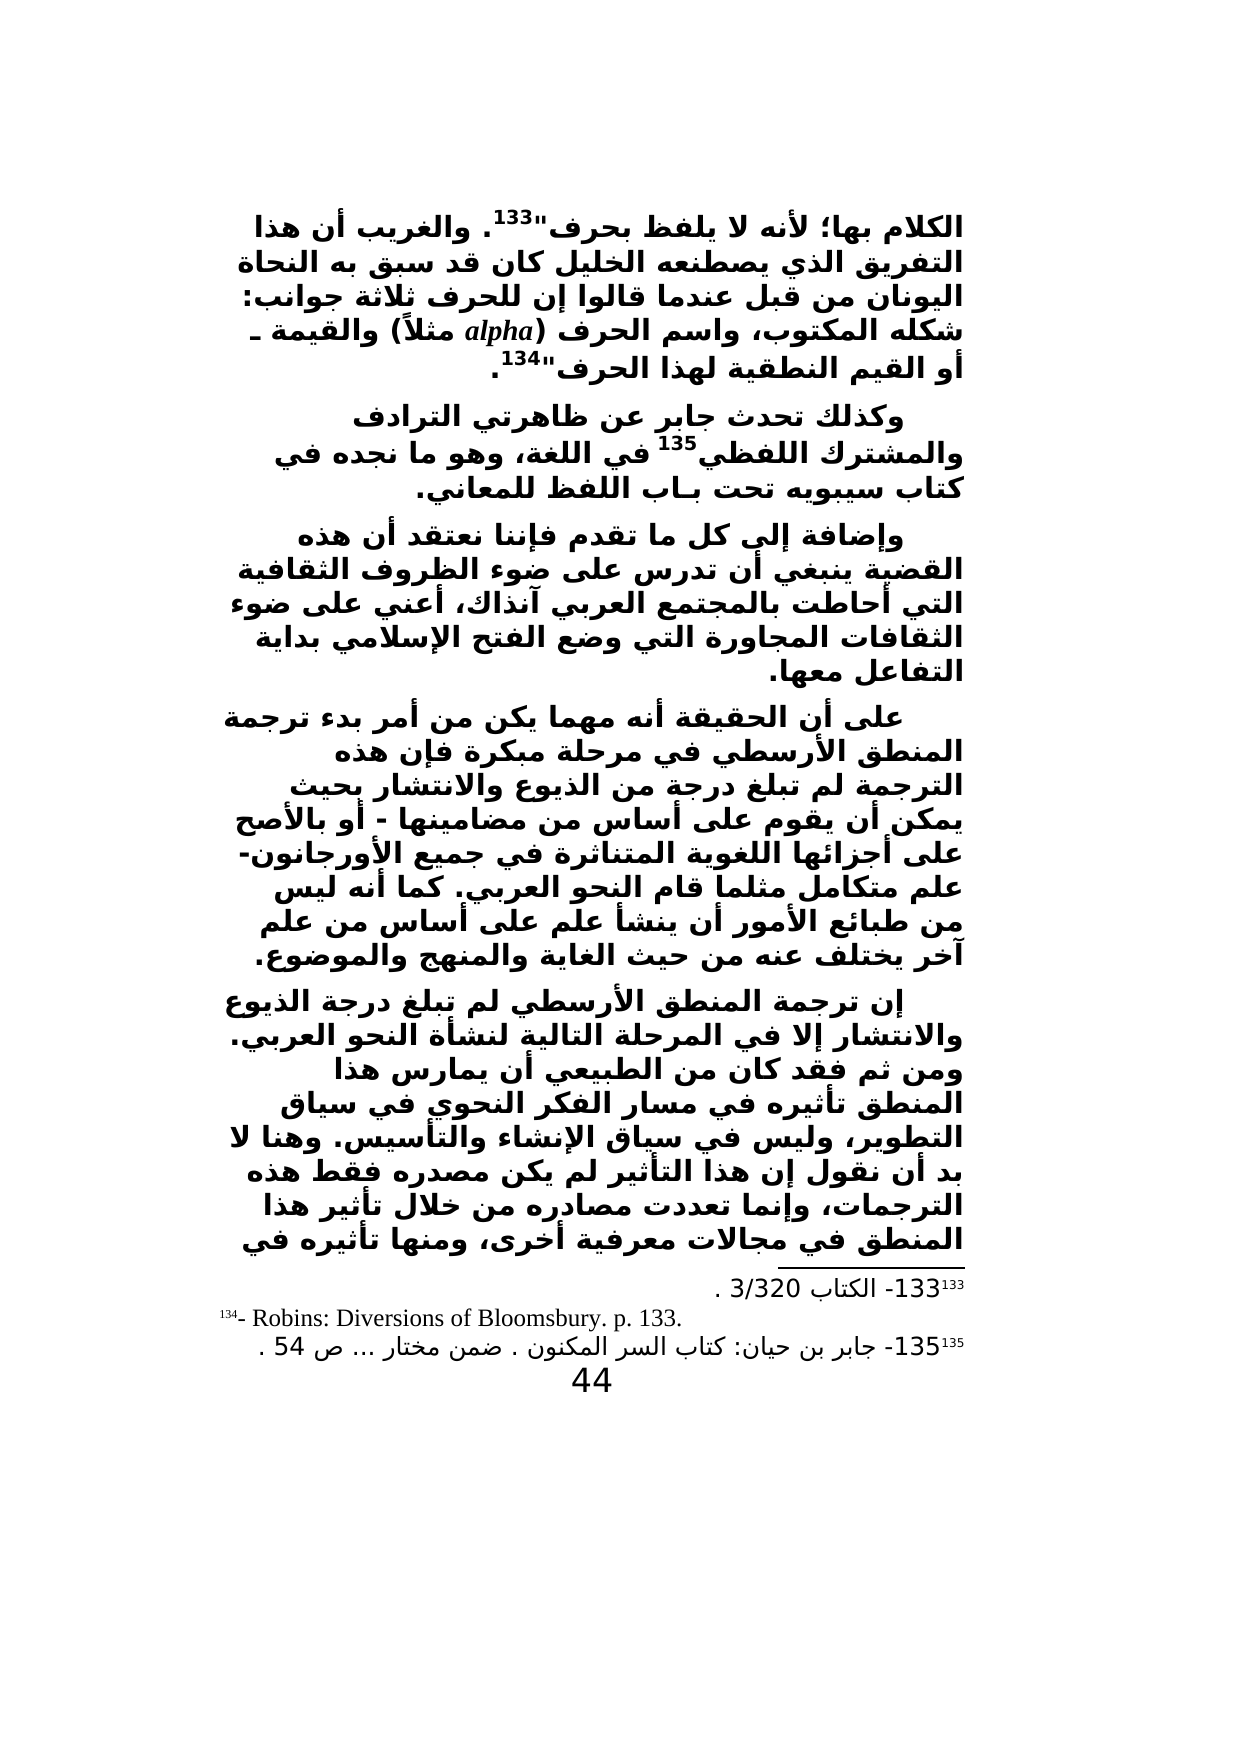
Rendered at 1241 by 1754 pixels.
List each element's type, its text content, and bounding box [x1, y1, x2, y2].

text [219, 985, 964, 1256]
text وإضافة إلى كل ما تقدم فإننا نعتقد أن هذه القضية ينبغي أن تدرس على ضوء الظروف الثقافية التي أحاطت بالمجتمع العربي آنذاك، أعني على ضوء الثقافات المجاورة التي وضع الفتح الإسلامي بداية التفاعل معها. [219, 518, 964, 688]
text على أن الحقيقة أنه مهما يكن من أمر بدء ترجمة المنطق الأرسطي في مرحلة مبكرة فإن هذه الترجمة لم تبلغ درجة من الذيوع والانتشار بحيث يمكن أن يقوم على أساس من مضامينها - أو بالأصح على أجزائها اللغوية المتناثرة في جميع الأورجانون- علم متكامل مثلما قام النحو العربي. كما أنه ليس من طبائع الأمور أن ينشأ علم على أساس من علم آخر يختلف عنه من حيث الغاية والمنهج والموضوع. [219, 701, 964, 972]
text وعلى أية حال فإننا لا نرى تشابهاً كثيراً بين كتابات جابر والمؤلفات النحوية في مرحلة تأسيس النحو العربي، اللهم إلا إذا نظرنا إلى هذا التشابه بين ما يقوله جابر "فنحن لا نقدر أن نتكلم بحرف واحد حتى نضيفه إلى حرف آخر" وما يقوله الخليل فيما يرويه عنه سيبويه: "قال الخليل يوماً وسأل أصحابه: كيف تقولون إذا أردتم أن تلفظوا بالكاف التي في (لك)... والباء التي في (ضرب)؟ فقيل له نقول: باء كاف. فقال: إنما جئتم بالاسم ولم تلفظوا بالحرف، وقال: أقول: كه وبه فقلنا: لم ألحقت الهاء؟ فقال: رأيتهم قالوا: عه، فألحقوا هاء حتى صيروها يستطاع الكلام بها؛ لأنه لا يلفظ بحرف". والغريب أن هذا التفريق الذي يصطنعه الخليل كان قد سبق به النحاة اليونان من قبل عندما قالوا إن للحرف ثلاثة جوانب: شكله المكتوب، واسم الحرف (alpha مثلاً) والقيمة ـ أو القيم النطقية لهذا الحرف". [219, 207, 964, 387]
text وكذلك تحدث جابر عن ظاهرتي الترادف والمشترك اللفظي في اللغة، وهو ما نجده في كتاب سيبويه تحت بـاب اللفظ للمعاني. [219, 399, 964, 506]
